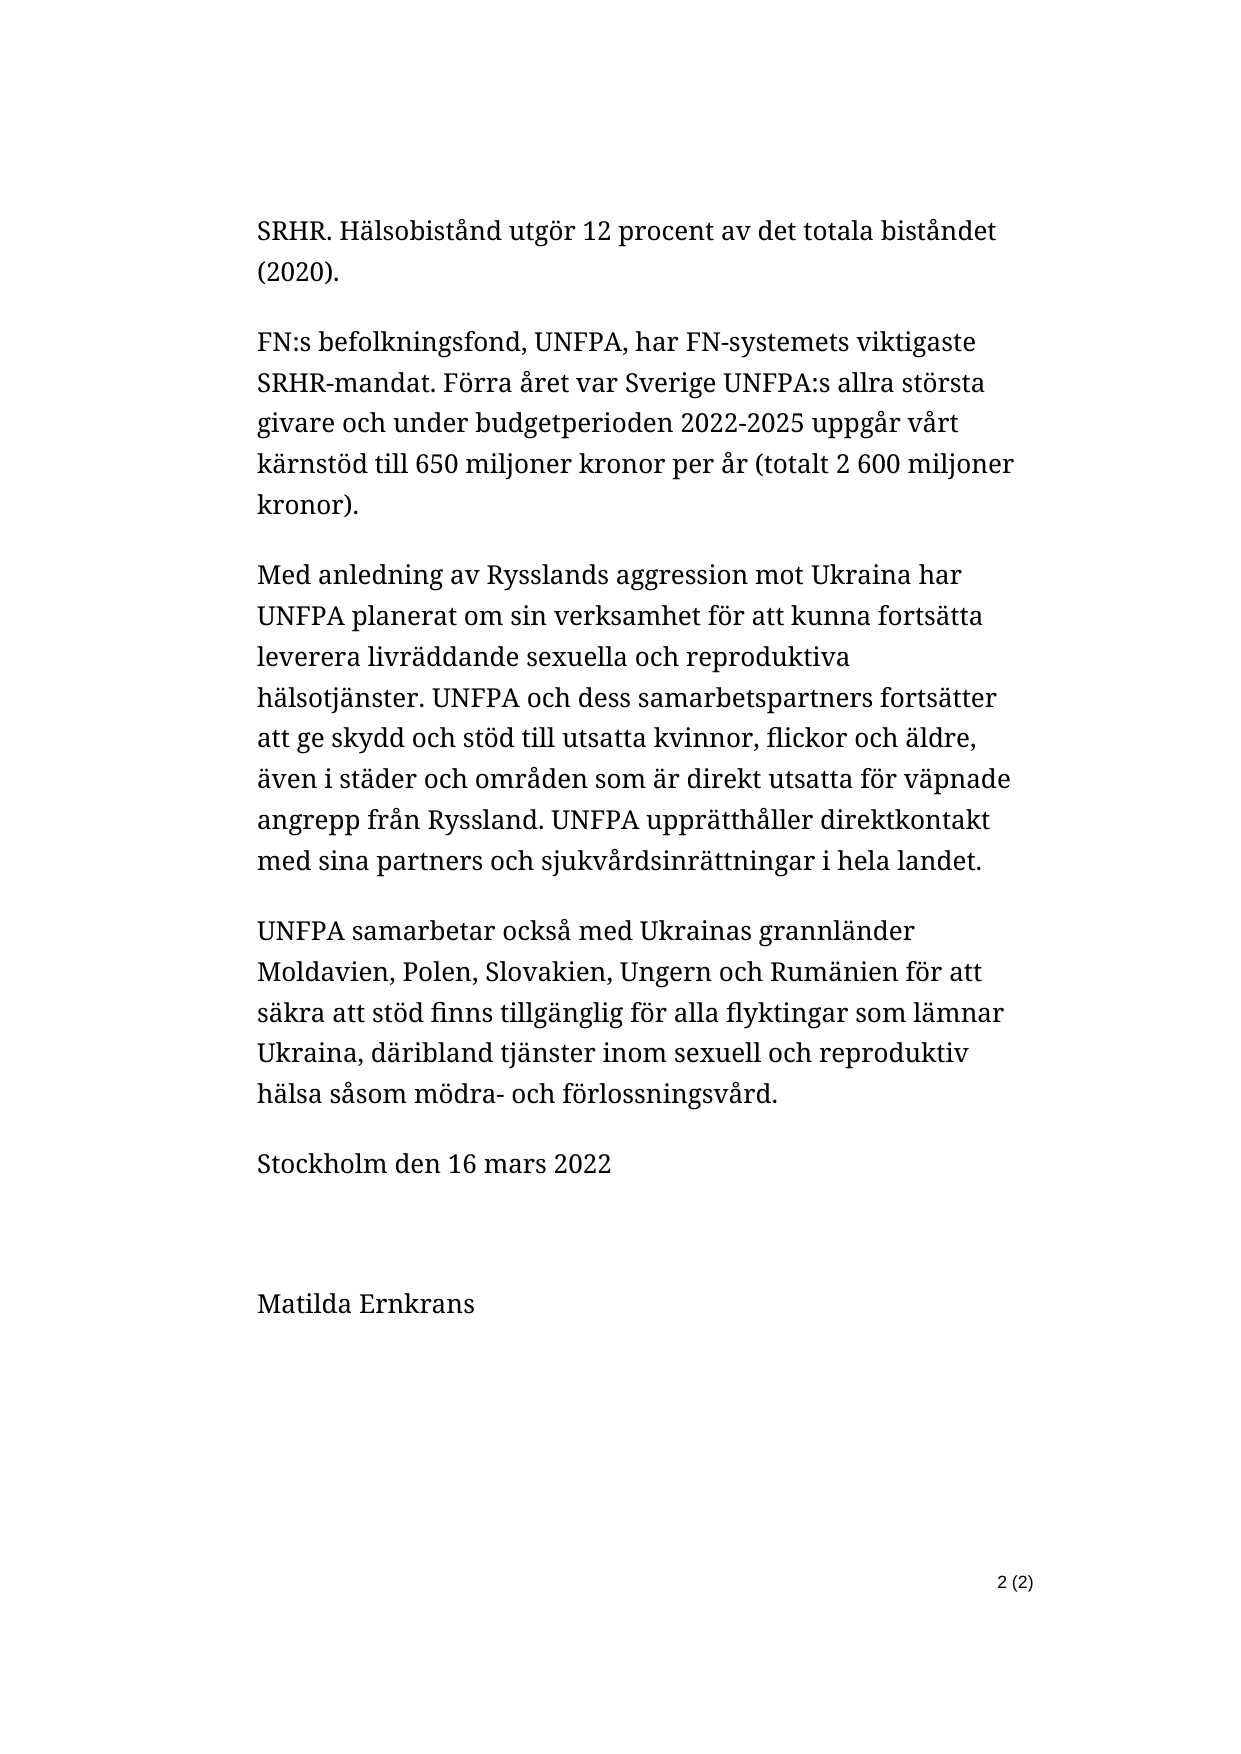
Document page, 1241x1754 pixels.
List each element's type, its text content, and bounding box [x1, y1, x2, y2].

text Med anledning av Rysslands aggression mot Ukraina har UNFPA planerat om sin verksamhet för att kunna fortsätta leverera livräddande sexuella och reproduktiva hälsotjänster. UNFPA och dess samarbetspartners fortsätter att ge skydd och stöd till utsatta kvinnor, flickor och äldre, även i städer och områden som är direkt utsatta för väpnade angrepp från Ryssland. UNFPA upprätthåller direktkontakt med sina partners och sjukvårdsinrättningar i hela landet. [257, 557, 1033, 878]
text FN:s befolkningsfond, UNFPA, har FN-systemets viktigaste SRHR-mandat. Förra året var Sverige UNFPA:s allra största givare och under budgetperioden 2022-2025 uppgår vårt kärnstöd till 650 miljoner kronor per år (totalt 2 600 miljoner kronor). [257, 323, 1033, 522]
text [257, 213, 1033, 289]
text UNFPA samarbetar också med Ukrainas grannländer Moldavien, Polen, Slovakien, Ungern och Rumänien för att säkra att stöd finns tillgänglig för alla flyktingar som lämnar Ukraina, däribland tjänster inom sexuell och reproduktiv hälsa såsom mödra- och förlossningsvård. [257, 913, 1033, 1111]
text Matilda Ernkrans [257, 1286, 1033, 1321]
text Stockholm den 16 mars 2022 [257, 1146, 1033, 1181]
